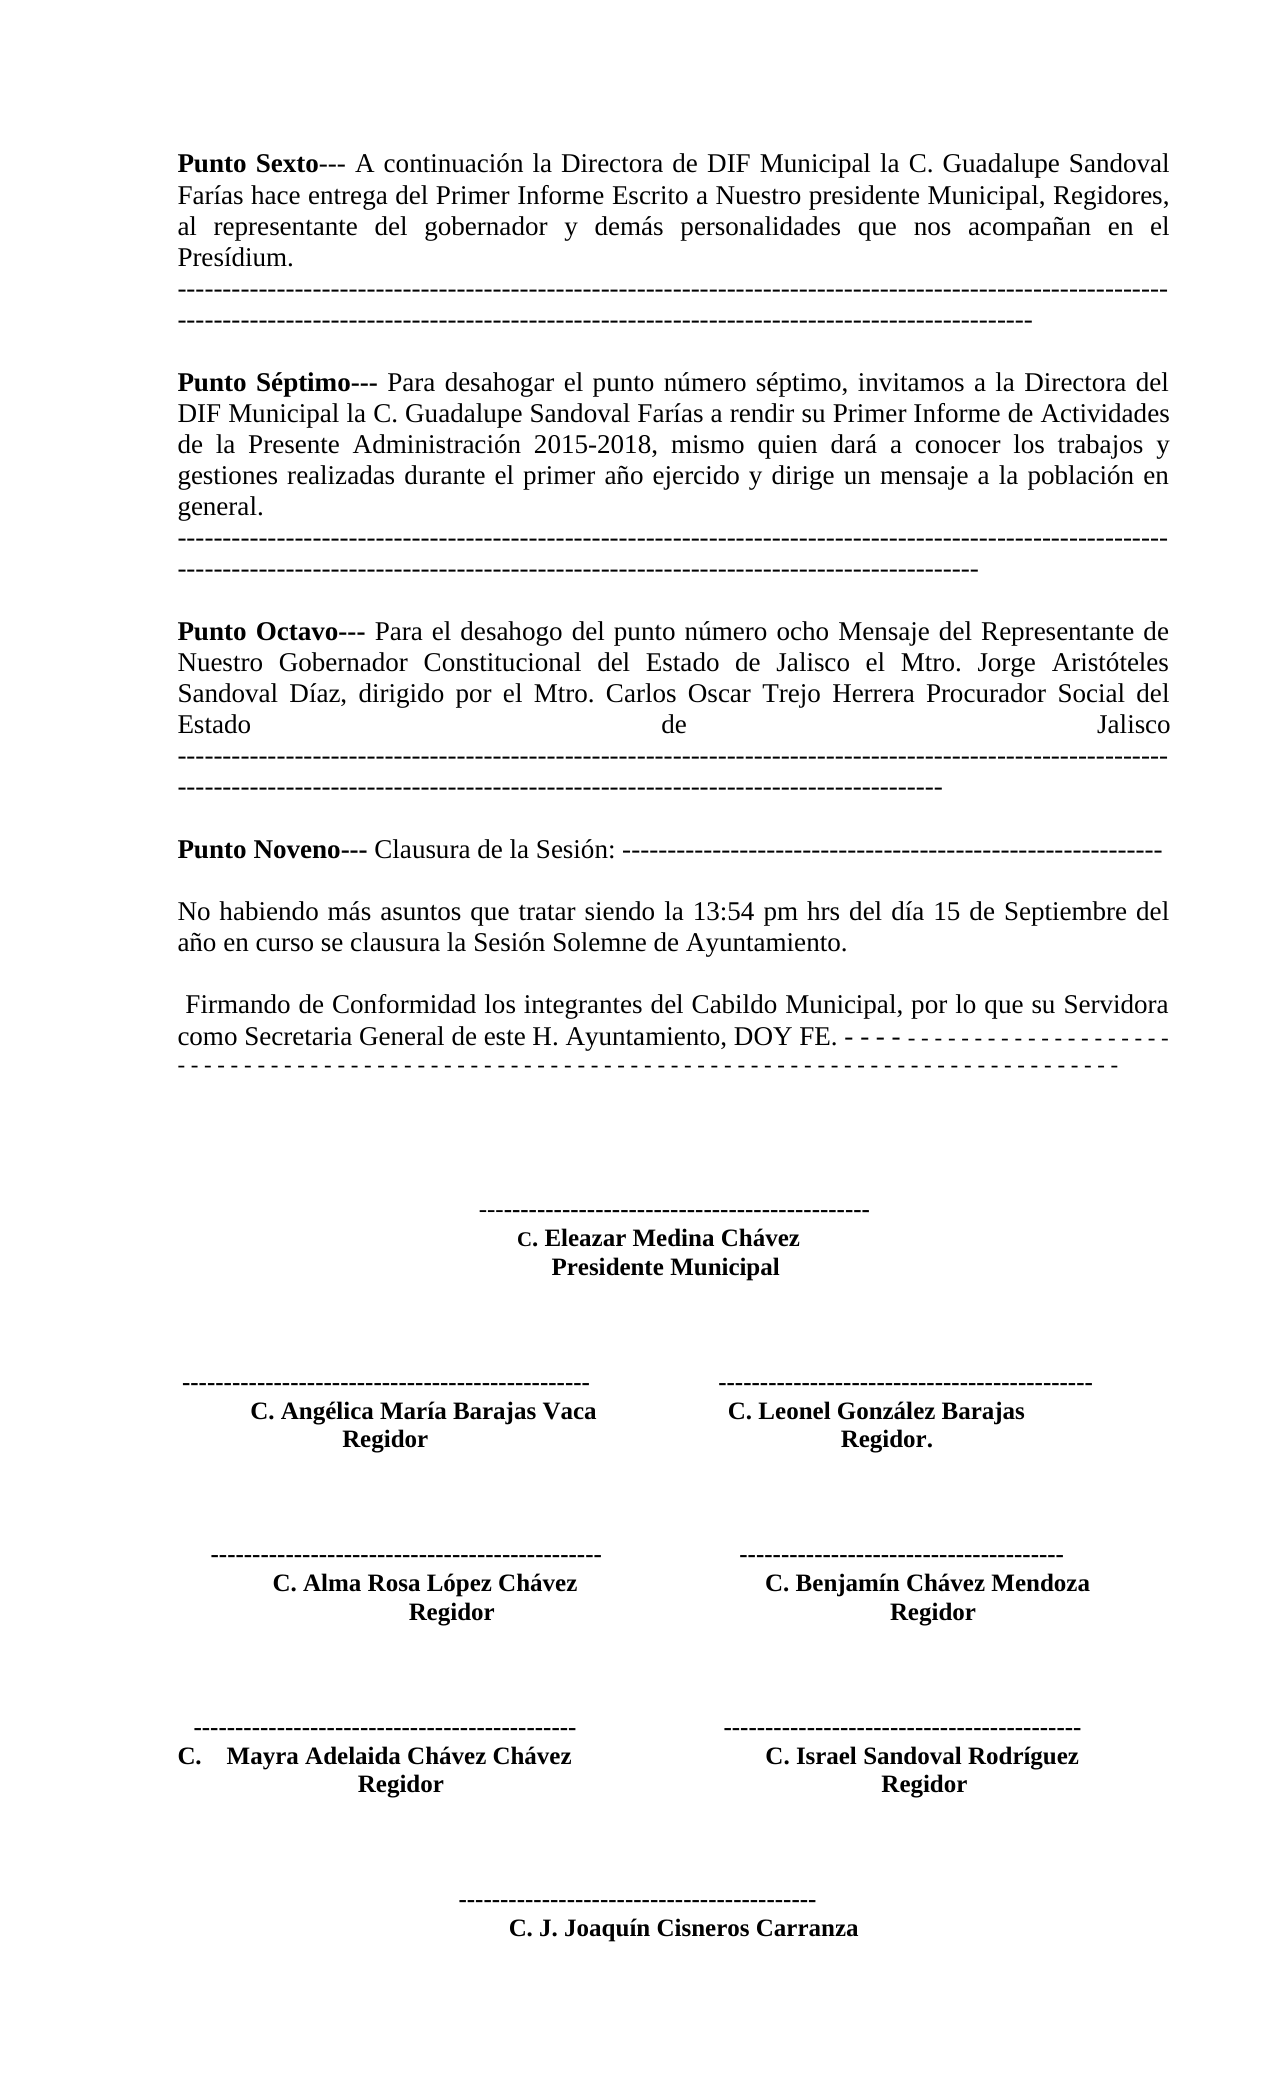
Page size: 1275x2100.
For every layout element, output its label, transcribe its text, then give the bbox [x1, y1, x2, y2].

text Punto Octavo--- Para el desahogo del punto número ocho Mensaje del Representante de Nuestro Gobernador Constitucional del Estado de Jalisco el Mtro. Jorge Aristóteles Sandoval Díaz, dirigido por el Mtro. Carlos Oscar Trejo Herrera Procurador Social del Estado de Jalisco --------------------------------------------------------------------------------------------------------------------------------------------------------------------------------------------------- [177, 615, 1171, 802]
text C. Eleazar Medina Chávez [177, 1223, 1098, 1252]
text No habiendo más asuntos que tratar siendo la 13:54 pm hrs del día 15 de Septiembre del año en curso se clausura la Sesión Solemne de Ayuntamiento. [177, 895, 1171, 957]
text Presidente Municipal [177, 1252, 1098, 1281]
text C. Angélica María Barajas Vaca C. Leonel González Barajas [177, 1396, 1098, 1424]
text Punto Séptimo--- Para desahogar el punto número séptimo, invitamos a la Directora del DIF Municipal la C. Guadalupe Sandoval Farías a rendir su Primer Informe de Actividades de la Presente Administración 2015-2018, mismo quien dará a conocer los trabajos y gestiones realizadas durante el primer año ejercido y dirige un mensaje a la población en general. ------------------------------------------------------------------------------------------------------------------------------------------------------------------------------------------------------- [177, 366, 1171, 584]
text Firmando de Conformidad los integrantes del Cabildo Municipal, por lo que su Servidora como Secretaria General de este H. Ayuntamiento, DOY FE. - - - - - - - - - - - - - - - - - - - - - - - - - - - - - - - - - - - - - - - - - - - - - - - - - - - - - - - - - - - - - - - - - - - - - - - - - - - - - - - - - - - - - - - - - - - - - - - [177, 988, 1171, 1077]
text C. Mayra Adelaida Chávez Chávez C. Israel Sandoval Rodríguez [177, 1741, 1098, 1769]
text Regidor Regidor [177, 1769, 1098, 1798]
text Regidor Regidor [177, 1597, 1098, 1626]
text C. J. Joaquín Cisneros Carranza [177, 1913, 1098, 1942]
text Regidor Regidor. [177, 1424, 1098, 1453]
text ------------------------------------------------- --------------------------------------------- [177, 1367, 1098, 1396]
text ---------------------------------------------- ------------------------------------------- [177, 1712, 1098, 1741]
text ------------------------------------------- [177, 1884, 1098, 1913]
text Punto Sexto--- A continuación la Directora de DIF Municipal la C. Guadalupe Sandoval Farías hace entrega del Primer Informe Escrito a Nuestro presidente Municipal, Regidores, al representante del gobernador y demás personalidades que nos acompañan en el Presídium. ------------------------------------------------------------------------------------------------------------------------------------------------------------------------------------------------------------- [177, 148, 1171, 334]
text C. Alma Rosa López Chávez C. Benjamín Chávez Mendoza [177, 1568, 1098, 1597]
text Punto Noveno--- Clausura de la Sesión: ------------------------------------------------------------ [177, 833, 1171, 864]
text ----------------------------------------------- [177, 1194, 1098, 1223]
text ----------------------------------------------- --------------------------------------- [177, 1539, 1098, 1568]
